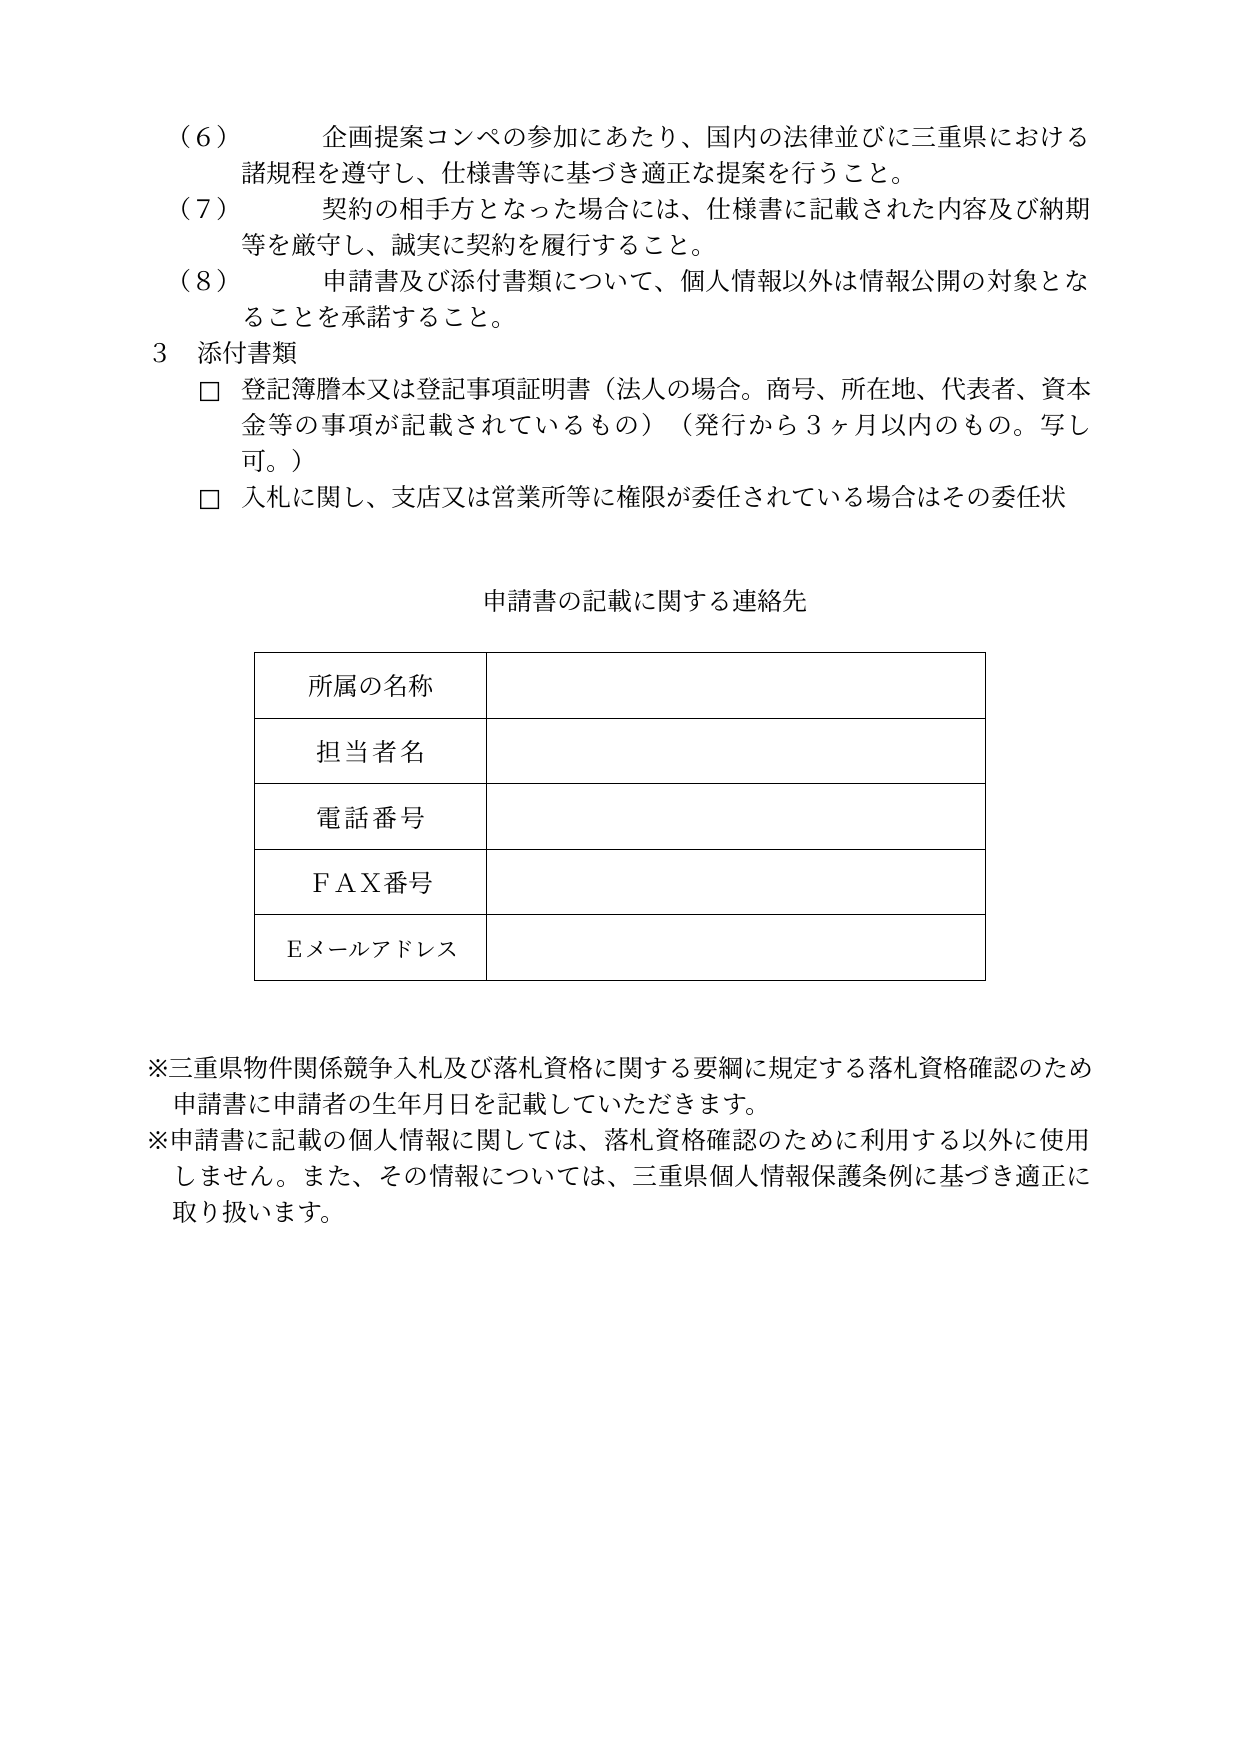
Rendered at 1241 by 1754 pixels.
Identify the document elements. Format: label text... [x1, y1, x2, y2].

list 申請書及び添付書類について、個人情報以外は情報公開の対象となることを承諾すること。 [166, 262, 1092, 334]
table_cell 担当者名 [255, 719, 486, 783]
text ※三重県物件関係競争入札及び落札資格に関する要綱に規定する落札資格確認のため、申請書に申請者の生年月日を記載していただきます。 [148, 1049, 1092, 1121]
text 申請書の記載に関する連絡先 [148, 582, 1092, 618]
table_cell [487, 719, 985, 783]
text ３ 添付書類 [148, 334, 1092, 370]
table_cell 電話番号 [255, 784, 486, 849]
table_cell [487, 850, 985, 914]
table_cell ＦＡＸ番号 [255, 850, 486, 914]
table_header 所属の名称 [255, 653, 486, 717]
list 登記簿謄本又は登記事項証明書（法人の場合。商号、所在地、代表者、資本金等の事項が記載されているもの）（発行から３ヶ月以内のもの。写し可。） [198, 370, 1092, 478]
list 入札に関し、支店又は営業所等に権限が委任されている場合はその委任状 [198, 478, 1092, 514]
list 契約の相手方となった場合には、仕様書に記載された内容及び納期等を厳守し、誠実に契約を履行すること。 [166, 190, 1092, 262]
table_header [487, 653, 985, 717]
table_cell Ｅメールアドレス [255, 915, 486, 980]
table_cell [487, 784, 985, 849]
list 企画提案コンペの参加にあたり、国内の法律並びに三重県における諸規程を遵守し、仕様書等に基づき適正な提案を行うこと。 [166, 118, 1092, 190]
text ※申請書に記載の個人情報に関しては、落札資格確認のために利用する以外に使用しません。また、その情報については、三重県個人情報保護条例に基づき適正に取り扱います。 [148, 1121, 1092, 1229]
table_cell [487, 915, 985, 980]
